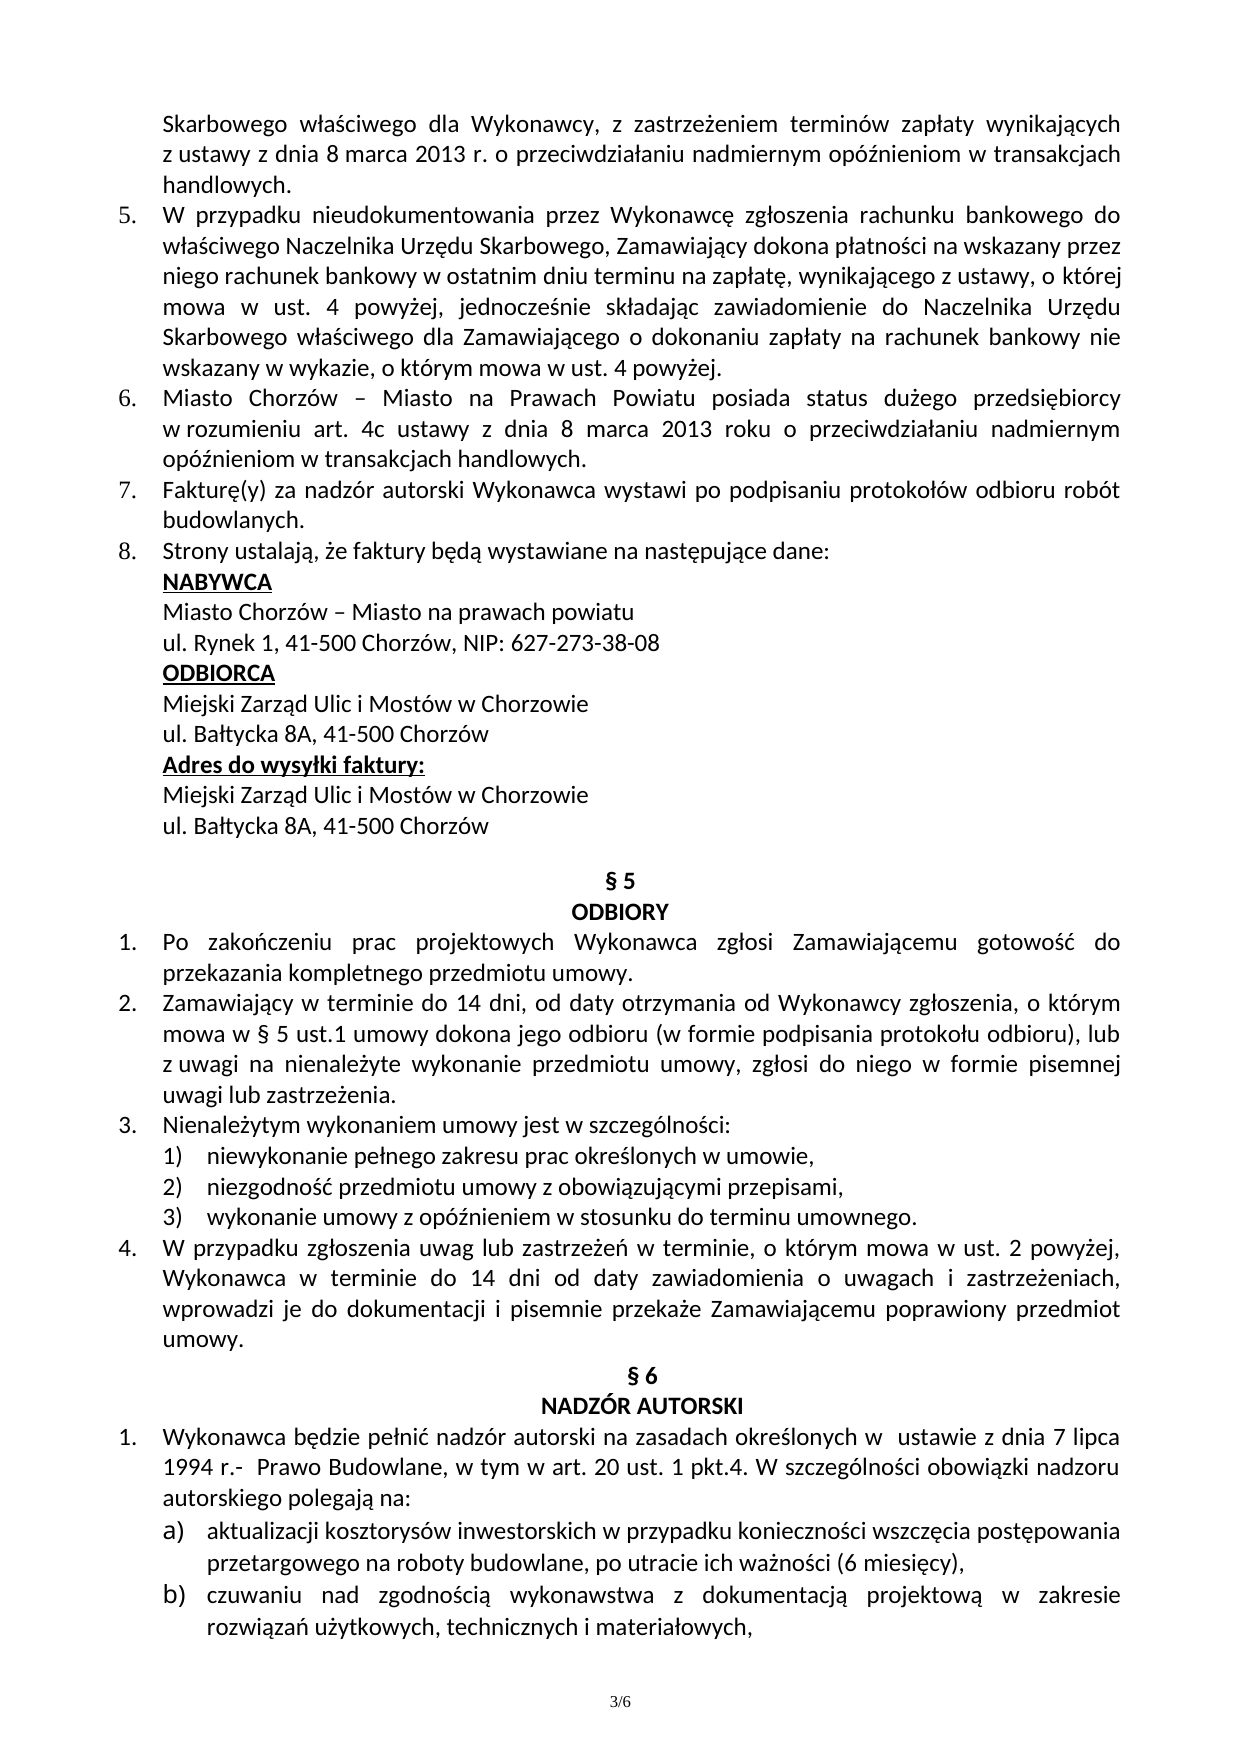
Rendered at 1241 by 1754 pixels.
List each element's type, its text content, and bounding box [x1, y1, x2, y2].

text Miejski Zarząd Ulic i Mostów w Chorzowie [156, 779, 1122, 810]
list Nienależytym wykonaniem umowy jest w szczególności: [118, 1109, 1122, 1140]
text ODBIORCA [156, 657, 1122, 688]
list Zamawiający w terminie do 14 dni, od daty otrzymania od Wykonawcy zgłoszenia, o którym mowa w § 5 ust.1 umowy dokona jego odbioru (w formie podpisania protokołu odbioru), lub z uwagi na nienależyte wykonanie przedmiotu umowy, zgłosi do niego w formie pisemnej uwagi lub zastrzeżenia. [118, 987, 1122, 1109]
text Miejski Zarząd Ulic i Mostów w Chorzowie [156, 688, 1122, 718]
list Strony ustalają, że faktury będą wystawiane na następujące dane: [118, 535, 1122, 566]
text NABYWCA [156, 566, 1122, 596]
list § 6 NADZÓR AUTORSKI [162, 1360, 1122, 1421]
list Po zakończeniu prac projektowych Wykonawca zgłosi Zamawiającemu gotowość do przekazania kompletnego przedmiotu umowy. [118, 926, 1122, 987]
text § 5 ODBIORY [118, 865, 1122, 926]
list W przypadku nieudokumentowania przez Wykonawcę zgłoszenia rachunku bankowego do właściwego Naczelnika Urzędu Skarbowego, Zamawiający dokona płatności na wskazany przez niego rachunek bankowy w ostatnim dniu terminu na zapłatę, wynikającego z ustawy, o której mowa w ust. 4 powyżej, jednocześnie składając zawiadomienie do Naczelnika Urzędu Skarbowego właściwego dla Zamawiającego o dokonaniu zapłaty na rachunek bankowy nie wskazany w wykazie, o którym mowa w ust. 4 powyżej. [118, 199, 1122, 383]
text ul. Bałtycka 8A, 41-500 Chorzów [156, 718, 1122, 749]
text ul. Rynek 1, 41-500 Chorzów, NIP: 627-273-38-08 [156, 627, 1122, 657]
list W przypadku zgłoszenia uwag lub zastrzeżeń w terminie, o którym mowa w ust. 2 powyżej, Wykonawca w terminie do 14 dni od daty zawiadomienia o uwagach i zastrzeżeniach, wprowadzi je do dokumentacji i pisemnie przekaże Zamawiającemu poprawiony przedmiot umowy. [118, 1232, 1122, 1354]
list niezgodność przedmiotu umowy z obowiązującymi przepisami, [162, 1171, 1122, 1201]
list Fakturę(y) za nadzór autorski Wykonawca wystawi po podpisaniu protokołów odbioru robót budowlanych. [118, 474, 1122, 535]
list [118, 108, 1122, 199]
list wykonanie umowy z opóźnieniem w stosunku do terminu umownego. [162, 1201, 1122, 1232]
text Adres do wysyłki faktury: [156, 749, 1122, 779]
list Wykonawca będzie pełnić nadzór autorski na zasadach określonych w ustawie z dnia 7 lipca 1994 r.- Prawo Budowlane, w tym w art. 20 ust. 1 pkt.4. W szczególności obowiązki nadzoru autorskiego polegają na: [118, 1421, 1122, 1513]
text ul. Bałtycka 8A, 41-500 Chorzów [155, 810, 1122, 840]
list czuwaniu nad zgodnością wykonawstwa z dokumentacją projektową w zakresie rozwiązań użytkowych, technicznych i materiałowych, [162, 1577, 1122, 1642]
list aktualizacji kosztorysów inwestorskich w przypadku konieczności wszczęcia postępowania przetargowego na roboty budowlane, po utracie ich ważności (6 miesięcy), [162, 1513, 1122, 1577]
list Miasto Chorzów – Miasto na Prawach Powiatu posiada status dużego przedsiębiorcy w rozumieniu art. 4c ustawy z dnia 8 marca 2013 roku o przeciwdziałaniu nadmiernym opóźnieniom w transakcjach handlowych. [118, 383, 1122, 474]
text Miasto Chorzów – Miasto na prawach powiatu [156, 596, 1122, 627]
list niewykonanie pełnego zakresu prac określonych w umowie, [162, 1140, 1122, 1171]
